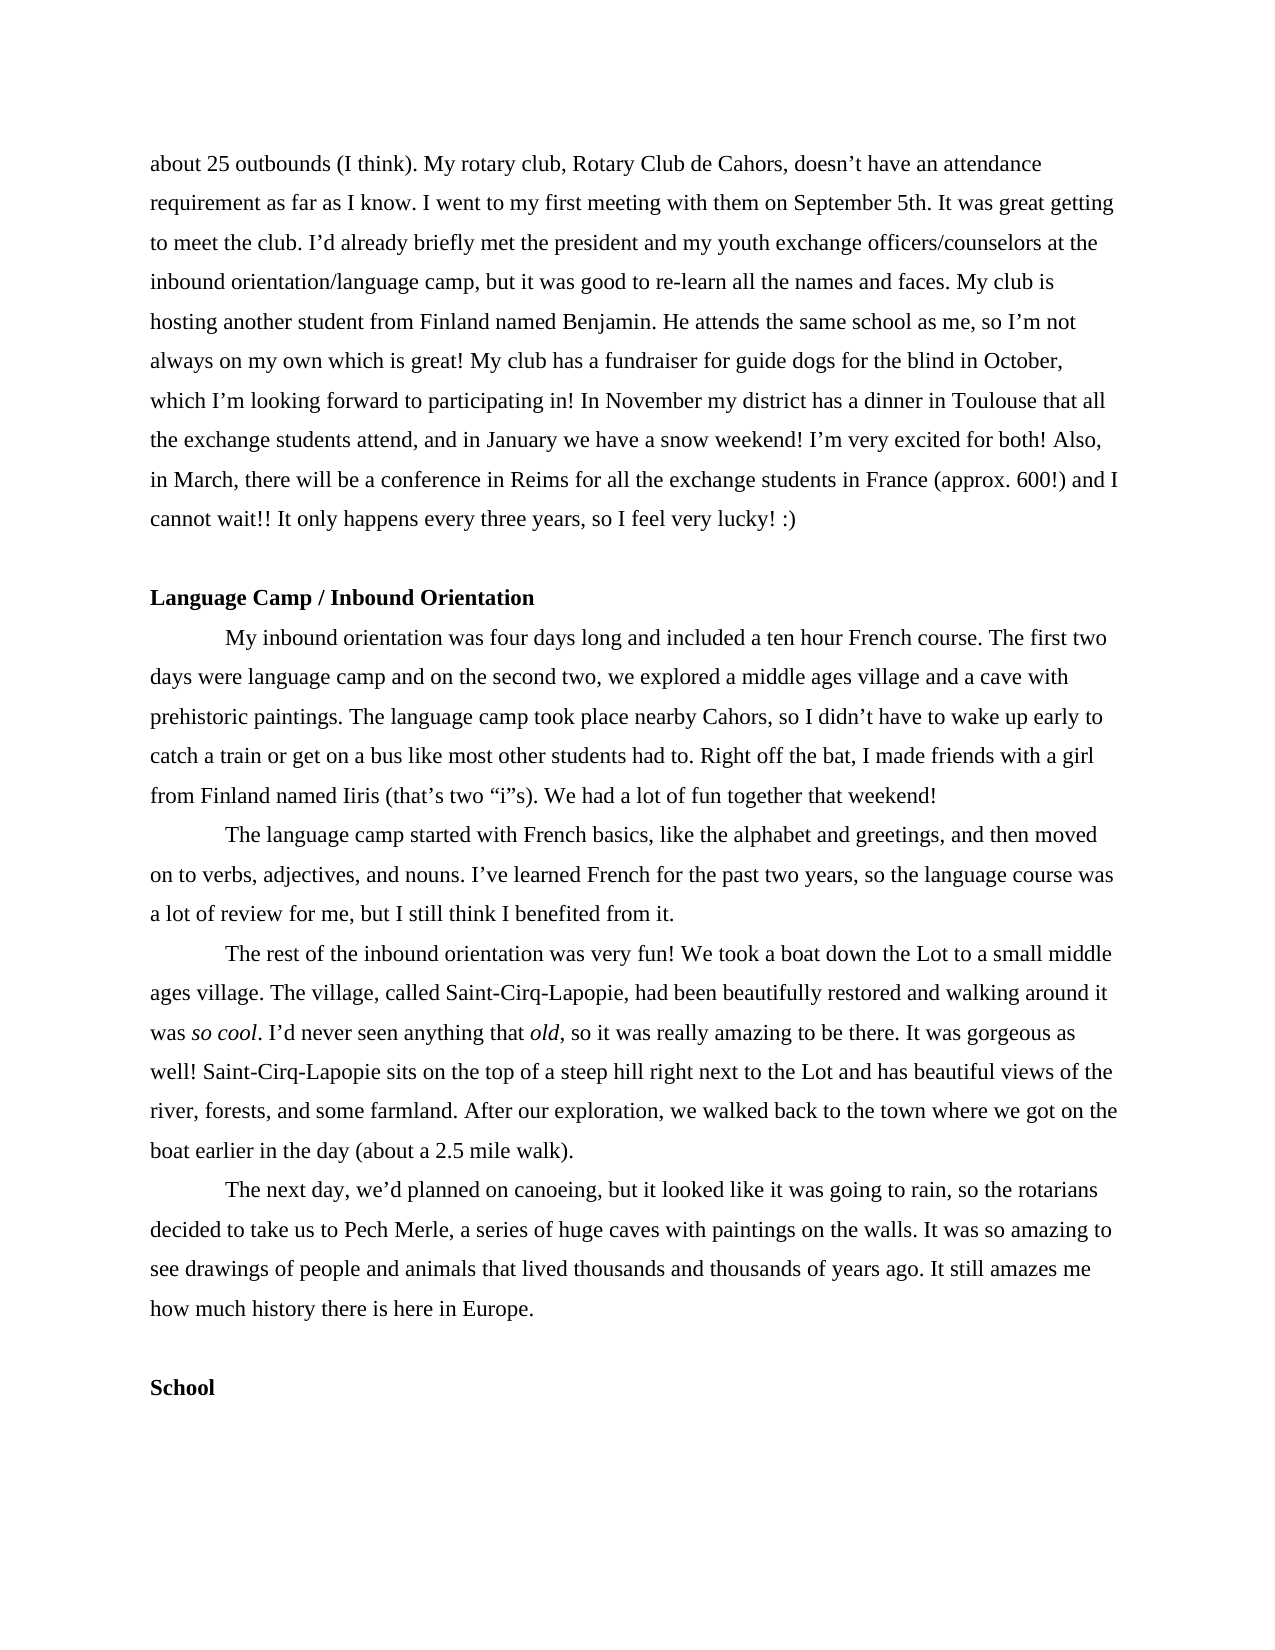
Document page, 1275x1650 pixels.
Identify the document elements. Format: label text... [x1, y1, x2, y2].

text Language Camp / Inbound Orientation [150, 584, 1125, 611]
text The next day, we’d planned on canoeing, but it looked like it was going to rain, so the rotarians decided to take us to Pech Merle, a series of huge caves with paintings on the walls. It was so amazing to see drawings of people and animals that lived thousands and thousands of years ago. It still amazes me how much history there is here in Europe. [150, 1176, 1125, 1321]
text The rest of the inbound orientation was very fun! We took a boat down the Lot to a small middle ages village. The village, called Saint-Cirq-Lapopie, had been beautifully restored and walking around it was so cool. I’d never seen anything that old, so it was really amazing to be there. It was gorgeous as well! Saint-Cirq-Lapopie sits on the top of a steep hill right next to the Lot and has beautiful views of the river, forests, and some farmland. After our exploration, we walked back to the town where we got on the boat earlier in the day (about a 2.5 mile walk). [150, 939, 1125, 1163]
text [150, 150, 1125, 532]
text The language camp started with French basics, like the alphabet and greetings, and then moved on to verbs, adjectives, and nouns. I’ve learned French for the past two years, so the language course was a lot of review for me, but I still think I benefited from it. [150, 821, 1125, 926]
text School [150, 1374, 1125, 1400]
text My inbound orientation was four days long and included a ten hour French course. The first two days were language camp and on the second two, we explored a middle ages village and a cave with prehistoric paintings. The language camp took place nearby Cahors, so I didn’t have to wake up early to catch a train or get on a bus like most other students had to. Right off the bat, I made friends with a girl from Finland named Iiris (that’s two “i”s). We had a lot of fun together that weekend! [150, 624, 1125, 808]
